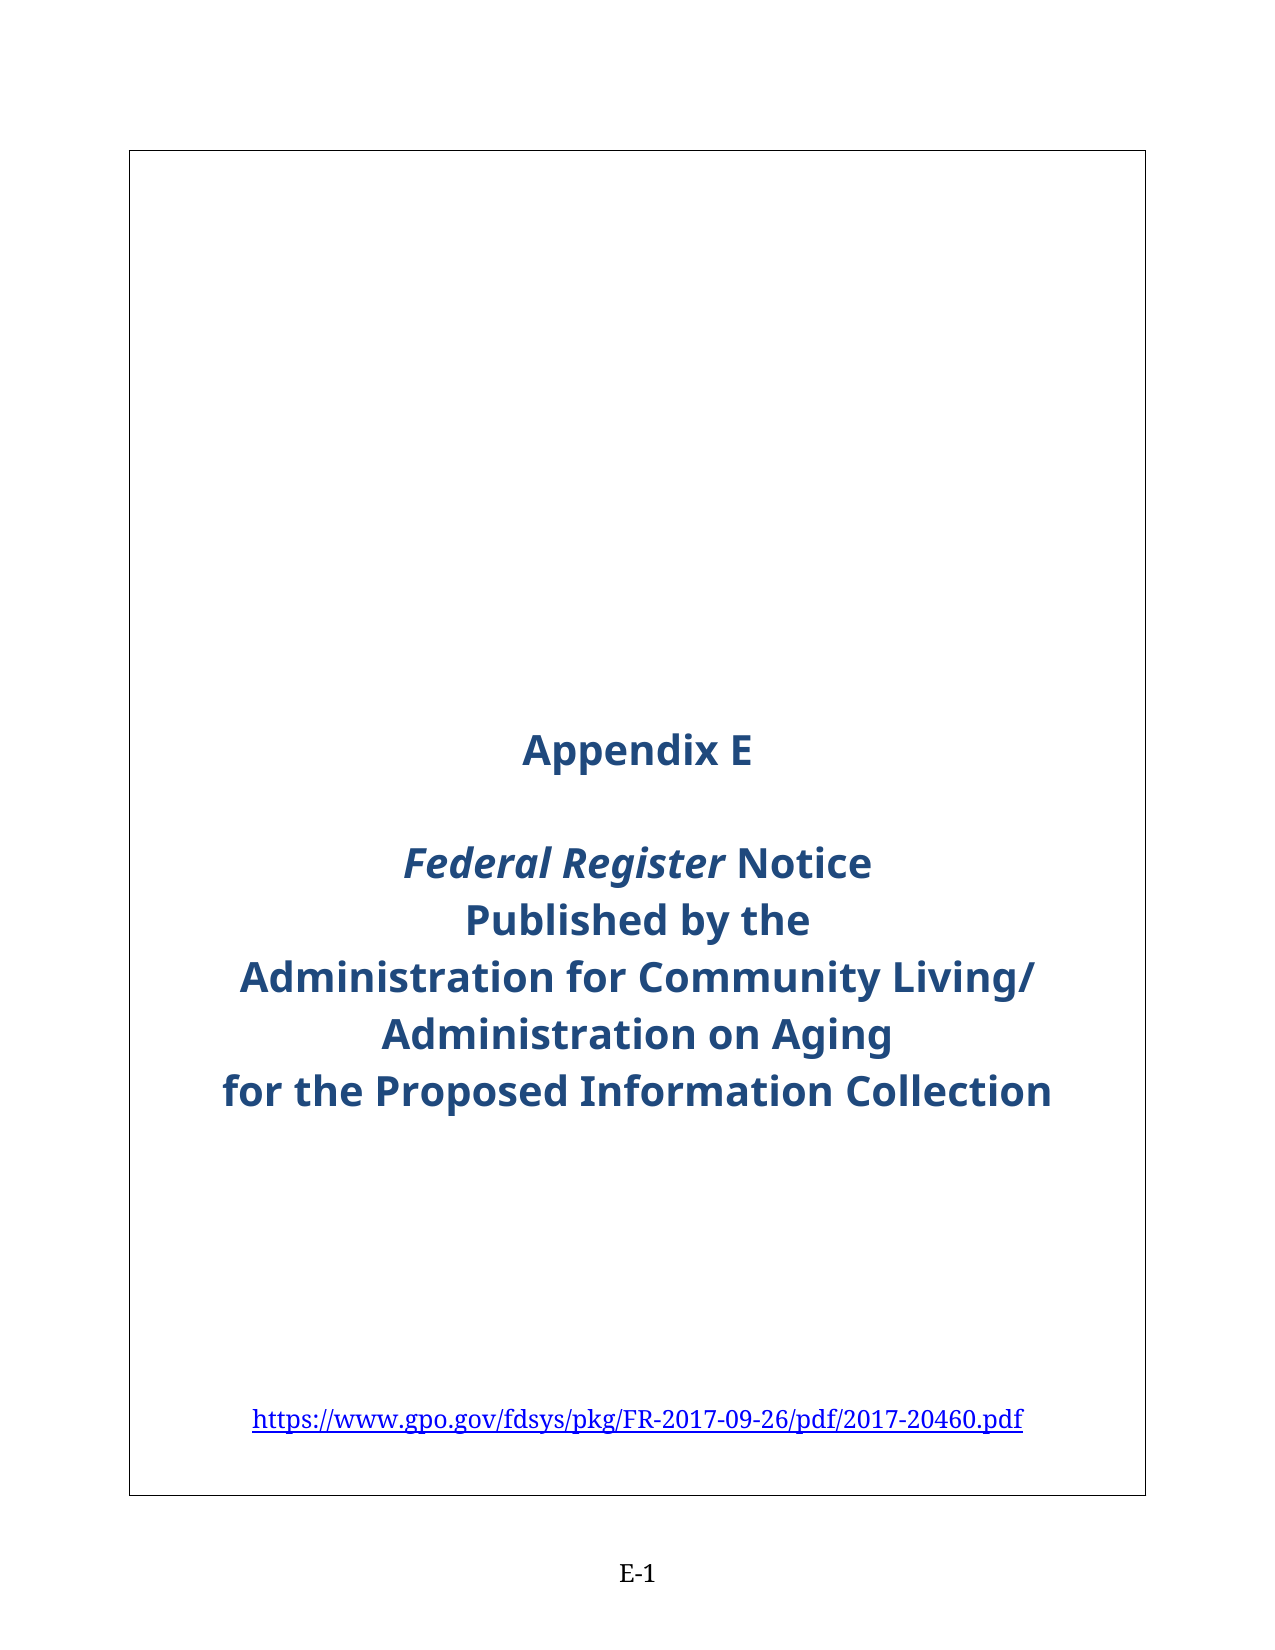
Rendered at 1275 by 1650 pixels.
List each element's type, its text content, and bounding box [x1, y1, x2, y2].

text Appendix E [138, 721, 1137, 778]
text Published by the [138, 891, 1137, 948]
text for the Proposed Information Collection [138, 1061, 1137, 1118]
text Administration on Aging [138, 1005, 1137, 1061]
text https://www.gpo.gov/fdsys/pkg/FR-2017-09-26/pdf/2017-20460.pdf [138, 1402, 1137, 1436]
text Administration for Community Living/ [138, 948, 1137, 1005]
text Federal Register Notice [138, 834, 1137, 891]
